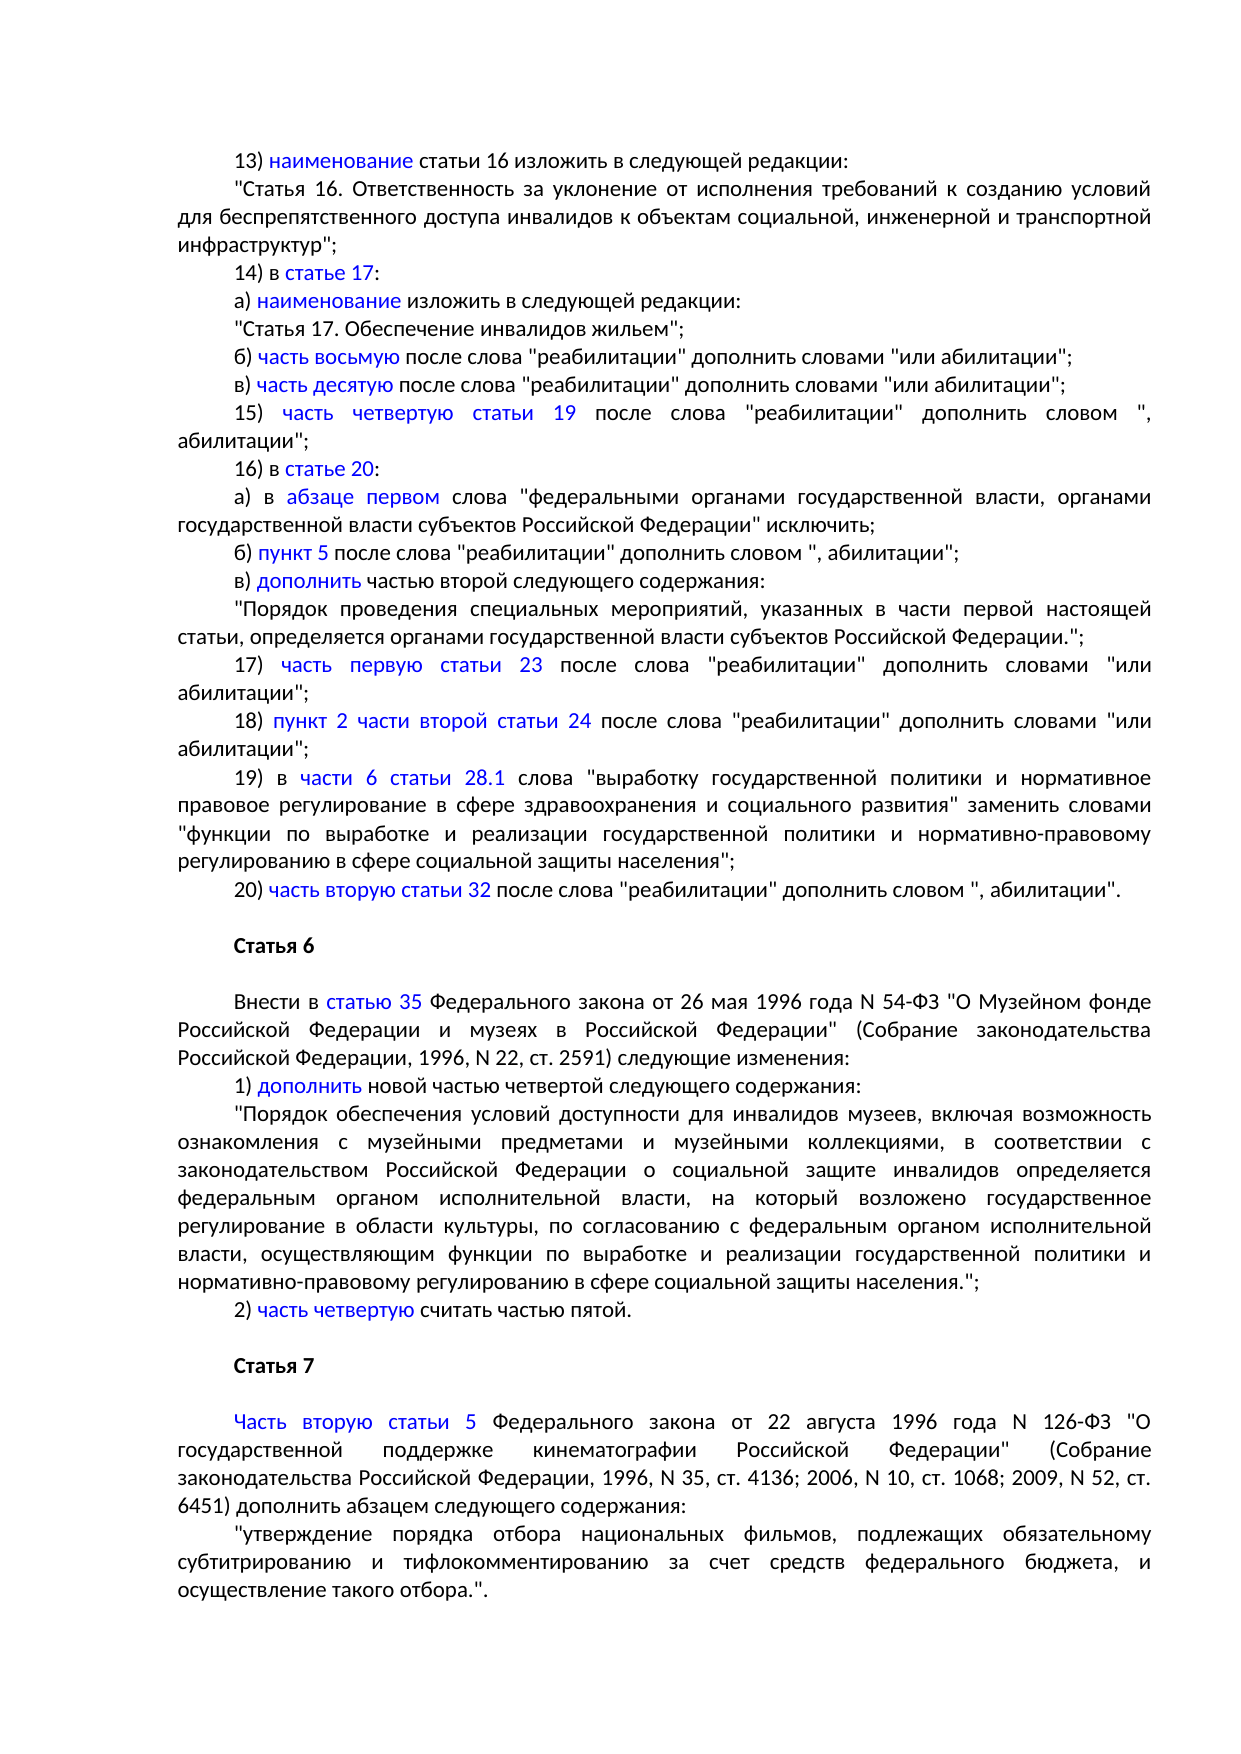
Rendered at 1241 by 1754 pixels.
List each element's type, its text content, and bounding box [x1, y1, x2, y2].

title Статья 6 [177, 931, 1152, 959]
text а) в абзаце первом слова "федеральными органами государственной власти, органами государственной власти субъектов Российской Федерации" исключить; [177, 482, 1152, 538]
text Часть вторую статьи 5 Федерального закона от 22 августа 1996 года N 126-ФЗ "О государственной поддержке кинематографии Российской Федерации" (Собрание законодательства Российской Федерации, 1996, N 35, ст. 4136; 2006, N 10, ст. 1068; 2009, N 52, ст. 6451) дополнить абзацем следующего содержания: [177, 1407, 1152, 1519]
text б) пункт 5 после слова "реабилитации" дополнить словом ", абилитации"; [177, 538, 1152, 566]
text "Порядок обеспечения условий доступности для инвалидов музеев, включая возможность ознакомления с музейными предметами и музейными коллекциями, в соответствии с законодательством Российской Федерации о социальной защите инвалидов определяется федеральным органом исполнительной власти, на который возложено государственное регулирование в области культуры, по согласованию с федеральным органом исполнительной власти, осуществляющим функции по выработке и реализации государственной политики и нормативно-правовому регулированию в сфере социальной защиты населения."; [177, 1099, 1152, 1295]
text в) дополнить частью второй следующего содержания: [177, 566, 1152, 594]
text б) часть восьмую после слова "реабилитации" дополнить словами "или абилитации"; [177, 342, 1152, 370]
text 2) часть четвертую считать частью пятой. [177, 1295, 1152, 1323]
text "утверждение порядка отбора национальных фильмов, подлежащих обязательному субтитрированию и тифлокомментированию за счет средств федерального бюджета, и осуществление такого отбора.". [177, 1519, 1152, 1603]
text 18) пункт 2 части второй статьи 24 после слова "реабилитации" дополнить словами "или абилитации"; [177, 707, 1152, 763]
text 1) дополнить новой частью четвертой следующего содержания: [177, 1071, 1152, 1099]
text в) часть десятую после слова "реабилитации" дополнить словами "или абилитации"; [177, 370, 1152, 398]
text а) наименование изложить в следующей редакции: [177, 286, 1152, 314]
text 15) часть четвертую статьи 19 после слова "реабилитации" дополнить словом ", абилитации"; [177, 398, 1152, 454]
text 16) в статье 20: [177, 454, 1152, 482]
text 20) часть вторую статьи 32 после слова "реабилитации" дополнить словом ", абилитации". [177, 875, 1152, 903]
text 13) наименование статьи 16 изложить в следующей редакции: [177, 146, 1152, 174]
title Статья 7 [177, 1351, 1152, 1379]
text "Статья 16. Ответственность за уклонение от исполнения требований к созданию условий для беспрепятственного доступа инвалидов к объектам социальной, инженерной и транспортной инфраструктур"; [177, 174, 1152, 258]
text 19) в части 6 статьи 28.1 слова "выработку государственной политики и нормативное правовое регулирование в сфере здравоохранения и социального развития" заменить словами "функции по выработке и реализации государственной политики и нормативно-правовому регулированию в сфере социальной защиты населения"; [177, 763, 1152, 875]
text Внести в статью 35 Федерального закона от 26 мая 1996 года N 54-ФЗ "О Музейном фонде Российской Федерации и музеях в Российской Федерации" (Собрание законодательства Российской Федерации, 1996, N 22, ст. 2591) следующие изменения: [177, 987, 1152, 1071]
text "Порядок проведения специальных мероприятий, указанных в части первой настоящей статьи, определяется органами государственной власти субъектов Российской Федерации."; [177, 594, 1152, 651]
text 14) в статье 17: [177, 258, 1152, 286]
text 17) часть первую статьи 23 после слова "реабилитации" дополнить словами "или абилитации"; [177, 651, 1152, 707]
text "Статья 17. Обеспечение инвалидов жильем"; [177, 314, 1152, 342]
